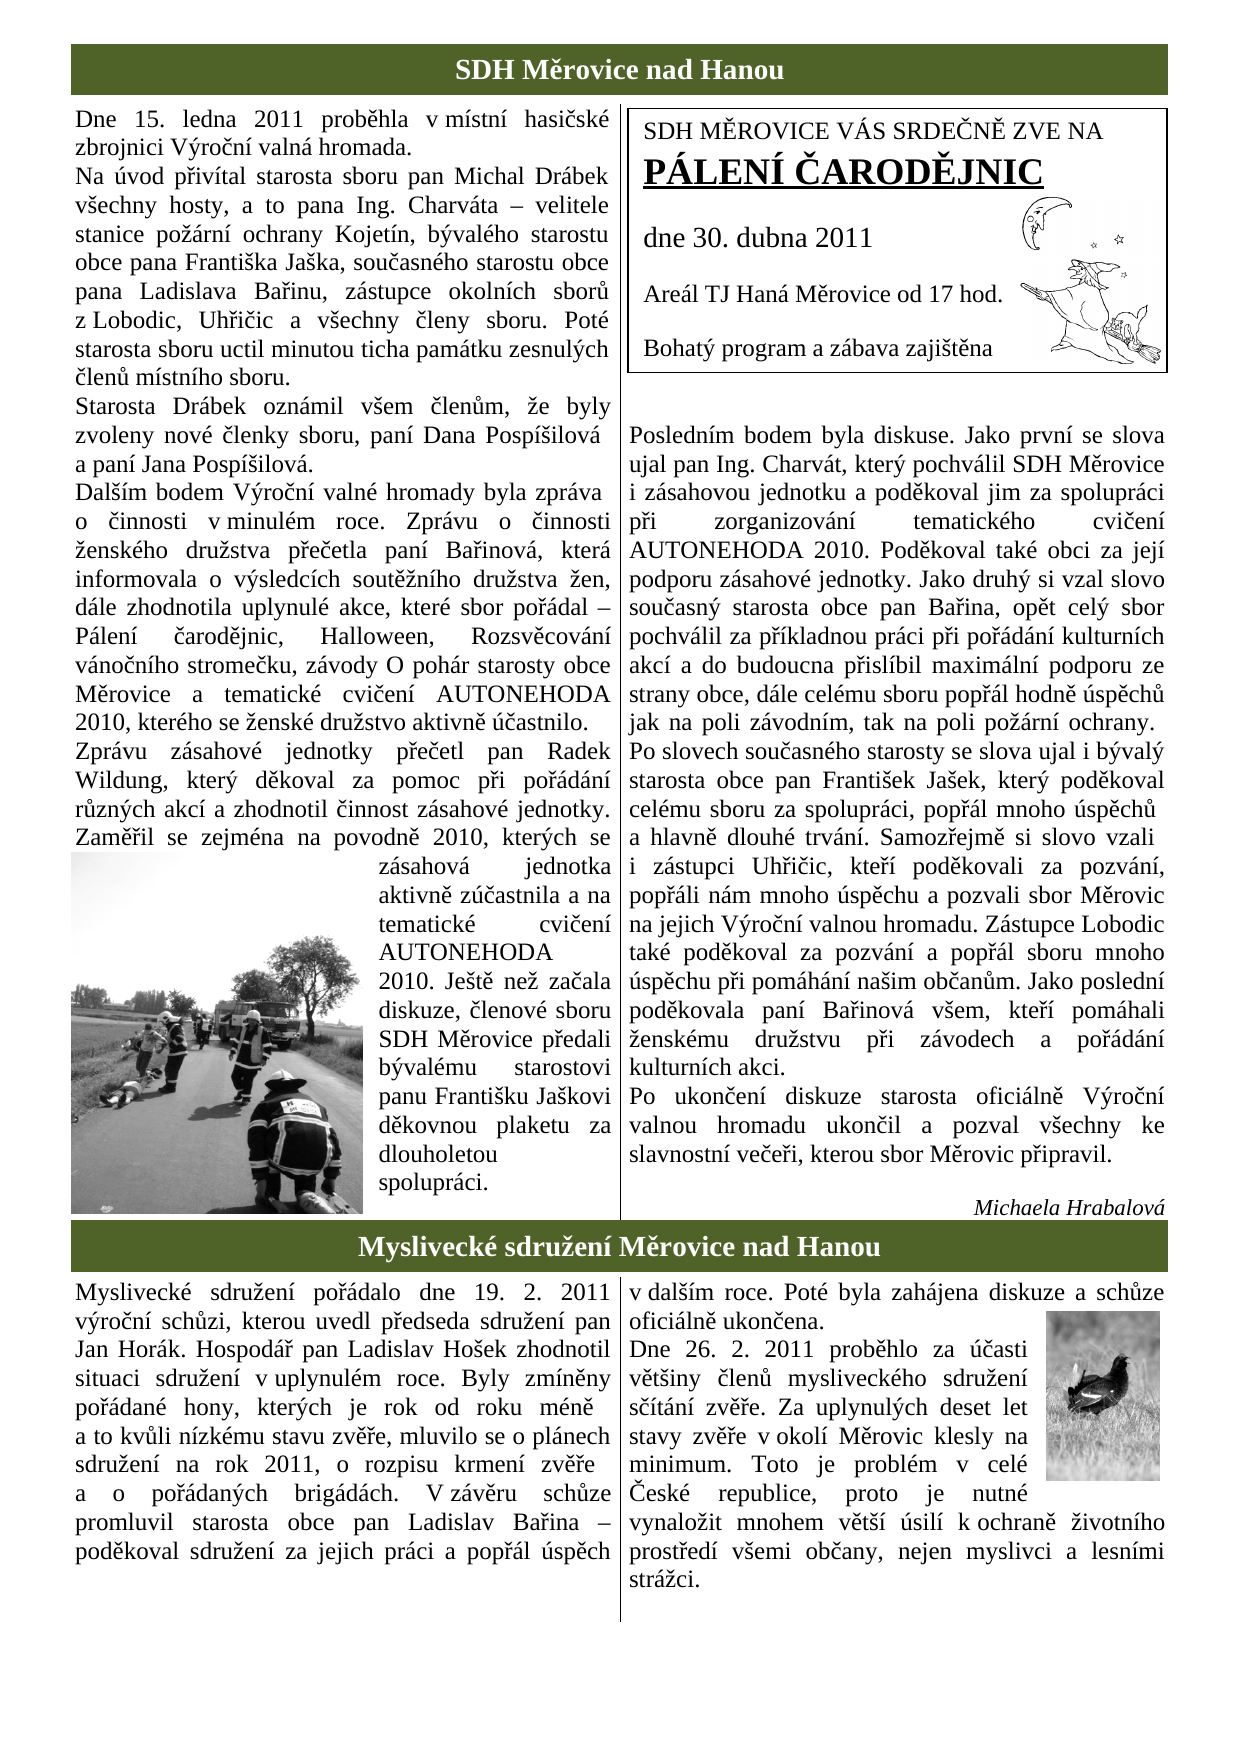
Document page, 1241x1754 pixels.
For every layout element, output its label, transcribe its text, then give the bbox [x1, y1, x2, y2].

text Dne 26. 2. 2011 proběhlo za účasti většiny členů mysliveckého sdružení sčítání zvěře. Za uplynulých deset let stavy zvěře v okolí Měrovic klesly na minimum. Toto je problém v celé České republice, proto je nutné vynaložit mnohem větší úsilí k ochraně životního prostředí všemi občany, nejen myslivci a lesními strážci. [629, 1334, 1165, 1593]
text Po ukončení diskuze starosta oficiálně Výroční valnou hromadu ukončil a pozval všechny ke slavnostní večeři, kterou sbor Měrovic připravil. [629, 1081, 1165, 1167]
text Posledním bodem byla diskuse. Jako první se slova ujal pan Ing. Charvát, který pochválil SDH Měrovice i zásahovou jednotku a poděkoval jim za spolupráci při zorganizování tematického cvičení AUTONEHODA 2010. Poděkoval také obci za její podporu zásahové jednotky. Jako druhý si vzal slovo současný starosta obce pan Bařina, opět celý sbor pochválil za příkladnou práci při pořádání kulturních akcí a do budoucna přislíbil maximální podporu ze strany obce, dále celému sboru popřál hodně úspěchů jak na poli závodním, tak na poli požární ochrany. Po slovech současného starosty se slova ujal i bývalý starosta obce pan František Jašek, který poděkoval celému sboru za spolupráci, popřál mnoho úspěchů a hlavně dlouhé trvání. Samozřejmě si slovo vzali i zástupci Uhřičic, kteří poděkovali za pozvání, popřáli nám mnoho úspěchu a pozvali sbor Měrovic na jejich Výroční valnou hromadu. Zástupce Lobodic také poděkoval za pozvání a popřál sboru mnoho úspěchu při pomáhání našim občanům. Jako poslední poděkovala paní Bařinová všem, kteří pomáhali ženskému družstvu při závodech a pořádání kulturních akci. [629, 420, 1165, 1081]
text Myslivecké sdružení pořádalo dne 19. 2. 2011 výroční schůzi, kterou uvedl předseda sdružení pan Jan Horák. Hospodář pan Ladislav Hošek zhodnotil situaci sdružení v uplynulém roce. Byly zmíněny pořádané hony, kterých je rok od roku méně a to kvůli nízkému stavu zvěře, mluvilo se o plánech sdružení na rok 2011, o rozpisu krmení zvěře a o pořádaných brigádách. V závěru schůze promluvil starosta obce pan Ladislav Bařina – poděkoval sdružení za jejich práci a popřál úspěch v dalším roce. Poté byla zahájena diskuze a schůze oficiálně ukončena. [75, 1277, 611, 1564]
text Starosta Drábek oznámil všem členům, že byly zvoleny nové členky sboru, paní Dana Pospíšilová a paní Jana Pospíšilová. [75, 391, 611, 477]
text Zprávu zásahové jednotky přečetl pan Radek Wildung, který děkoval za pomoc při pořádání různých akcí a zhodnotil činnost zásahové jednotky. Zaměřil se zejména na povodně 2010, kterých se zásahová jednotka aktivně zúčastnila a na tematické cvičení AUTONEHODA 2010. Ještě než začala diskuze, členové sboru SDH Měrovice předali bývalému starostovi panu Františku Jaškovi děkovnou plaketu za dlouholetou spolupráci. [75, 736, 611, 1196]
text Dne 15. ledna 2011 proběhla v místní hasičské zbrojnici Výroční valná hromada. [75, 104, 611, 161]
text Na úvod přivítal starosta sboru pan Michal Drábek všechny hosty, a to pana Ing. Charváta – velitele stanice požární ochrany Kojetín, bývalého starostu obce pana Františka Jaška, současného starostu obce pana Ladislava Bařinu, zástupce okolních sborů z Lobodic, Uhřičic a všechny členy sboru. Poté starosta sboru uctil minutou ticha památku zesnulých členů místního sboru. [75, 161, 611, 391]
text Michaela Hrabalová [629, 1194, 1165, 1220]
text Dalším bodem Výroční valné hromady byla zpráva o činnosti v minulém roce. Zprávu o činnosti ženského družstva přečetla paní Bařinová, která informovala o výsledcích soutěžního družstva žen, dále zhodnotila uplynulé akce, které sbor pořádal – Pálení čarodějnic, Halloween, Rozsvěcování vánočního stromečku, závody O pohár starosty obce Měrovice a tematické cvičení AUTONEHODA 2010, kterého se ženské družstvo aktivně účastnilo. [75, 477, 611, 736]
